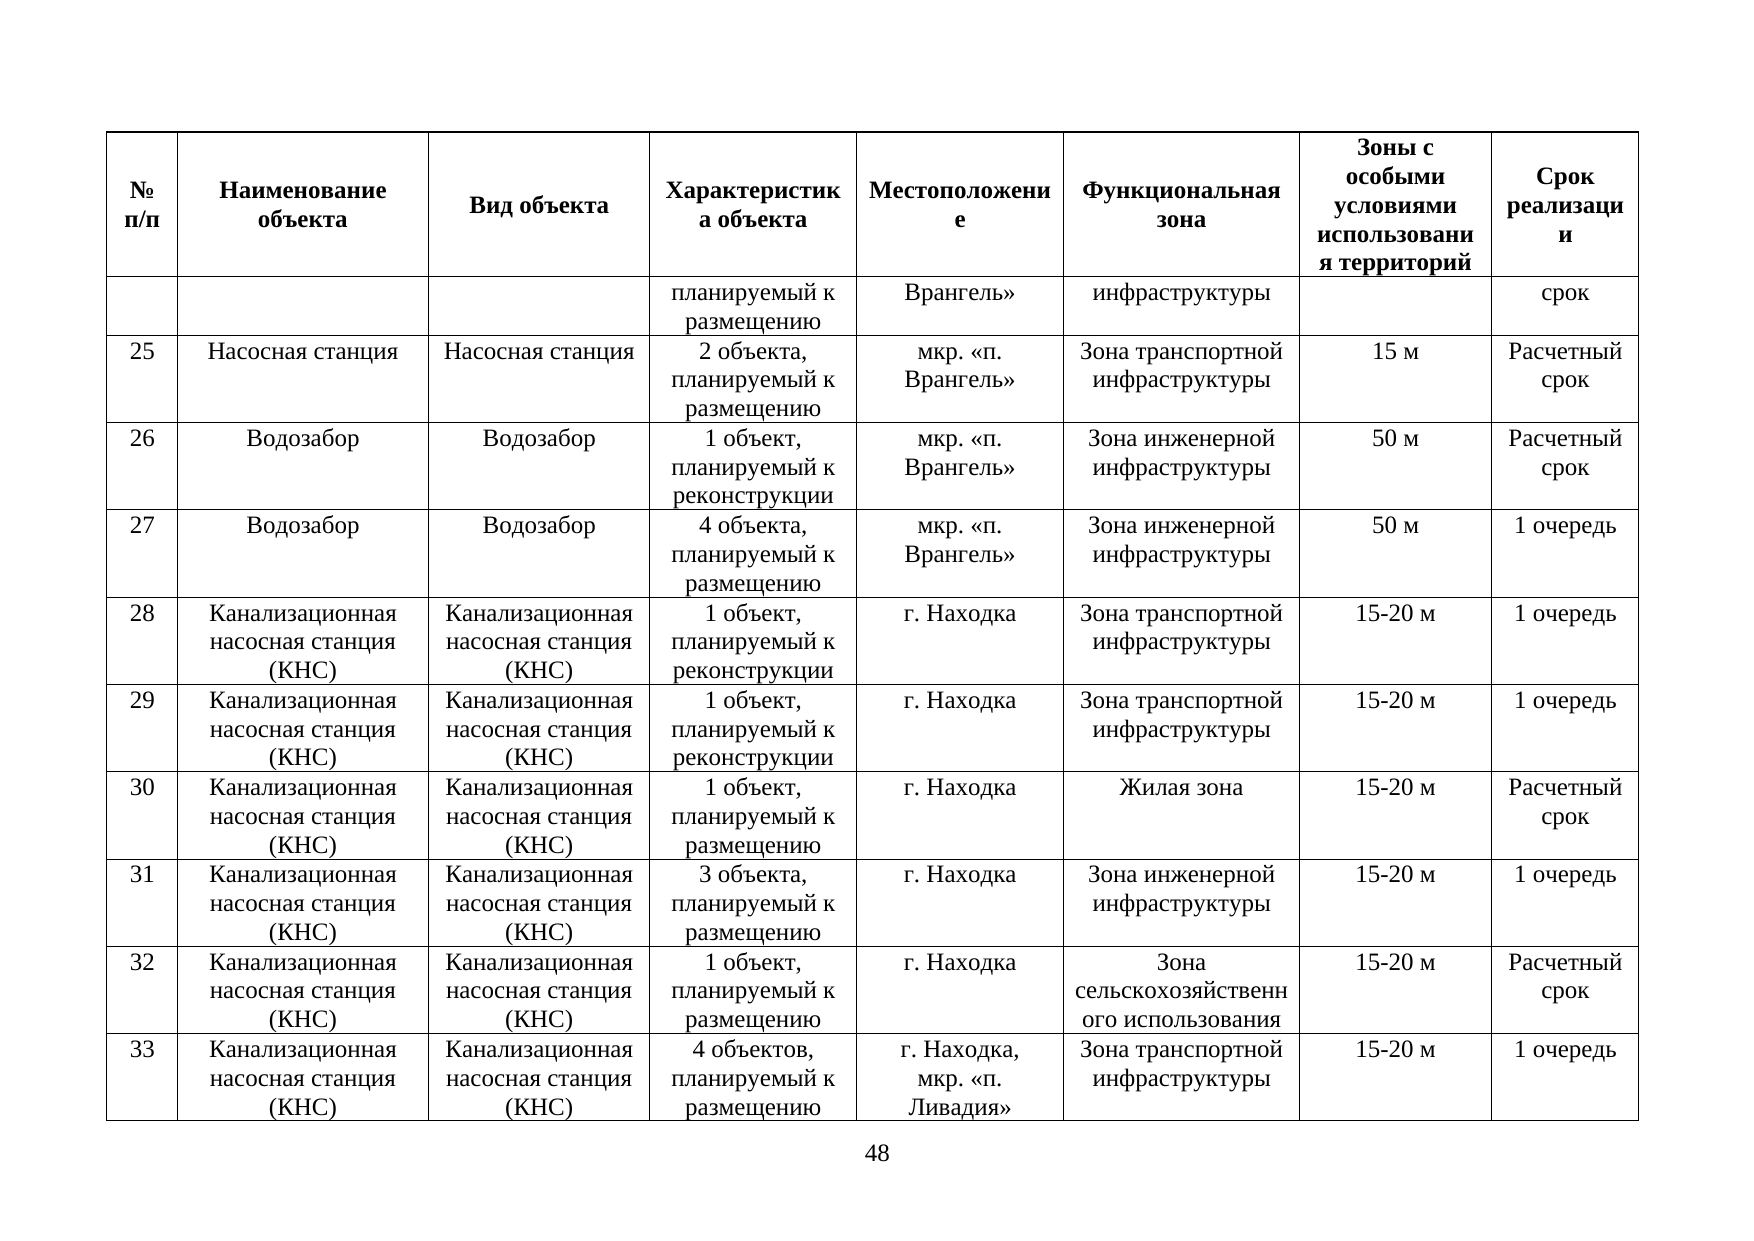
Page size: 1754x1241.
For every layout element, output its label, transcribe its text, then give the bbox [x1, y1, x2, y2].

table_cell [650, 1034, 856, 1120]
table_header Срок реализации [1492, 133, 1638, 276]
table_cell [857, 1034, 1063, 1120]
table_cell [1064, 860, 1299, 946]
table_header Вид объекта [429, 133, 649, 276]
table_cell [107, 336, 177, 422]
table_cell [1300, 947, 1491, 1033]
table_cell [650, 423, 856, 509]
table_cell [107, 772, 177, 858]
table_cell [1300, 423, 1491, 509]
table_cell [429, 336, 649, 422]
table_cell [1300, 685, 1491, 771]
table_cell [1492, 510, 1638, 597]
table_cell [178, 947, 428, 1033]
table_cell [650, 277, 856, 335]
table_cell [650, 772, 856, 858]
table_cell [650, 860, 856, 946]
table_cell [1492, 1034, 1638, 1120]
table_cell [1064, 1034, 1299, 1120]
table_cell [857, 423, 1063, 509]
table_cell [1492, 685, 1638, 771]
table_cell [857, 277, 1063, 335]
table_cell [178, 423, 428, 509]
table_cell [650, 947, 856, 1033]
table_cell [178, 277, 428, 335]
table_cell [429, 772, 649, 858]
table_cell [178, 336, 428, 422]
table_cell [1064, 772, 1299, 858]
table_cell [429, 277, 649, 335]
table_header Характеристика объекта [650, 133, 856, 276]
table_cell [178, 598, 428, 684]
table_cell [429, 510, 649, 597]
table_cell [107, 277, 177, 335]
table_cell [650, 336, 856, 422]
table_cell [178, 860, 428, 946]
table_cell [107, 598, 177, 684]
table_header Наименование объекта [178, 133, 428, 276]
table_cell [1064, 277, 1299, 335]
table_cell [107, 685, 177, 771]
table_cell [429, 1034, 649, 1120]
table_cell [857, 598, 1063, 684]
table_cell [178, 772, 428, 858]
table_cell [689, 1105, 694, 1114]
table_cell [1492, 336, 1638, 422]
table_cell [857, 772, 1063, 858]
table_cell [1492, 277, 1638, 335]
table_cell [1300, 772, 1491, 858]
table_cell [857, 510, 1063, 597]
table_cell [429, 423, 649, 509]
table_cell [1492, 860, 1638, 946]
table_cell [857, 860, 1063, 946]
table_header Функциональная зона [1064, 133, 1299, 276]
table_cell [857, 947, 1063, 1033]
table_header Зоны с особыми условиями использования территорий [1300, 133, 1491, 276]
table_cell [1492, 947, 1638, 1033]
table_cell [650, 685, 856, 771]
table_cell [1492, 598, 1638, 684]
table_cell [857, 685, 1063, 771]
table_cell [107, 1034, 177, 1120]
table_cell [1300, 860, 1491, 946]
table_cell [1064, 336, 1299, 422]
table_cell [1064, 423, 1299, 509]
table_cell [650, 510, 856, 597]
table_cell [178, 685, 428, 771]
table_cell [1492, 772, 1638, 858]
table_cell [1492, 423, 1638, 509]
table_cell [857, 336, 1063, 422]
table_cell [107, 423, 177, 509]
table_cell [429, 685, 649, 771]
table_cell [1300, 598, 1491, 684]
table_header Местоположение [857, 133, 1063, 276]
table_header № п/п [107, 133, 177, 276]
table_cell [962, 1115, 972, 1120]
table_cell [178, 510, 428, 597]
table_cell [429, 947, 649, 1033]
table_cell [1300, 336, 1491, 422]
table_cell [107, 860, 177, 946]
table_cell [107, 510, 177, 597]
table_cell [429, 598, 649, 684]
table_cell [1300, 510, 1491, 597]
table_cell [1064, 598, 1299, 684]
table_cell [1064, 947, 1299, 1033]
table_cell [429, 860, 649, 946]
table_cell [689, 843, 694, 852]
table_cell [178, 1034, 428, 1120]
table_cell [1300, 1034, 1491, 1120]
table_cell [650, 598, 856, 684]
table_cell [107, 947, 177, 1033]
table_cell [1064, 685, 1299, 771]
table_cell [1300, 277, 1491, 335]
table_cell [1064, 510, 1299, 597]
